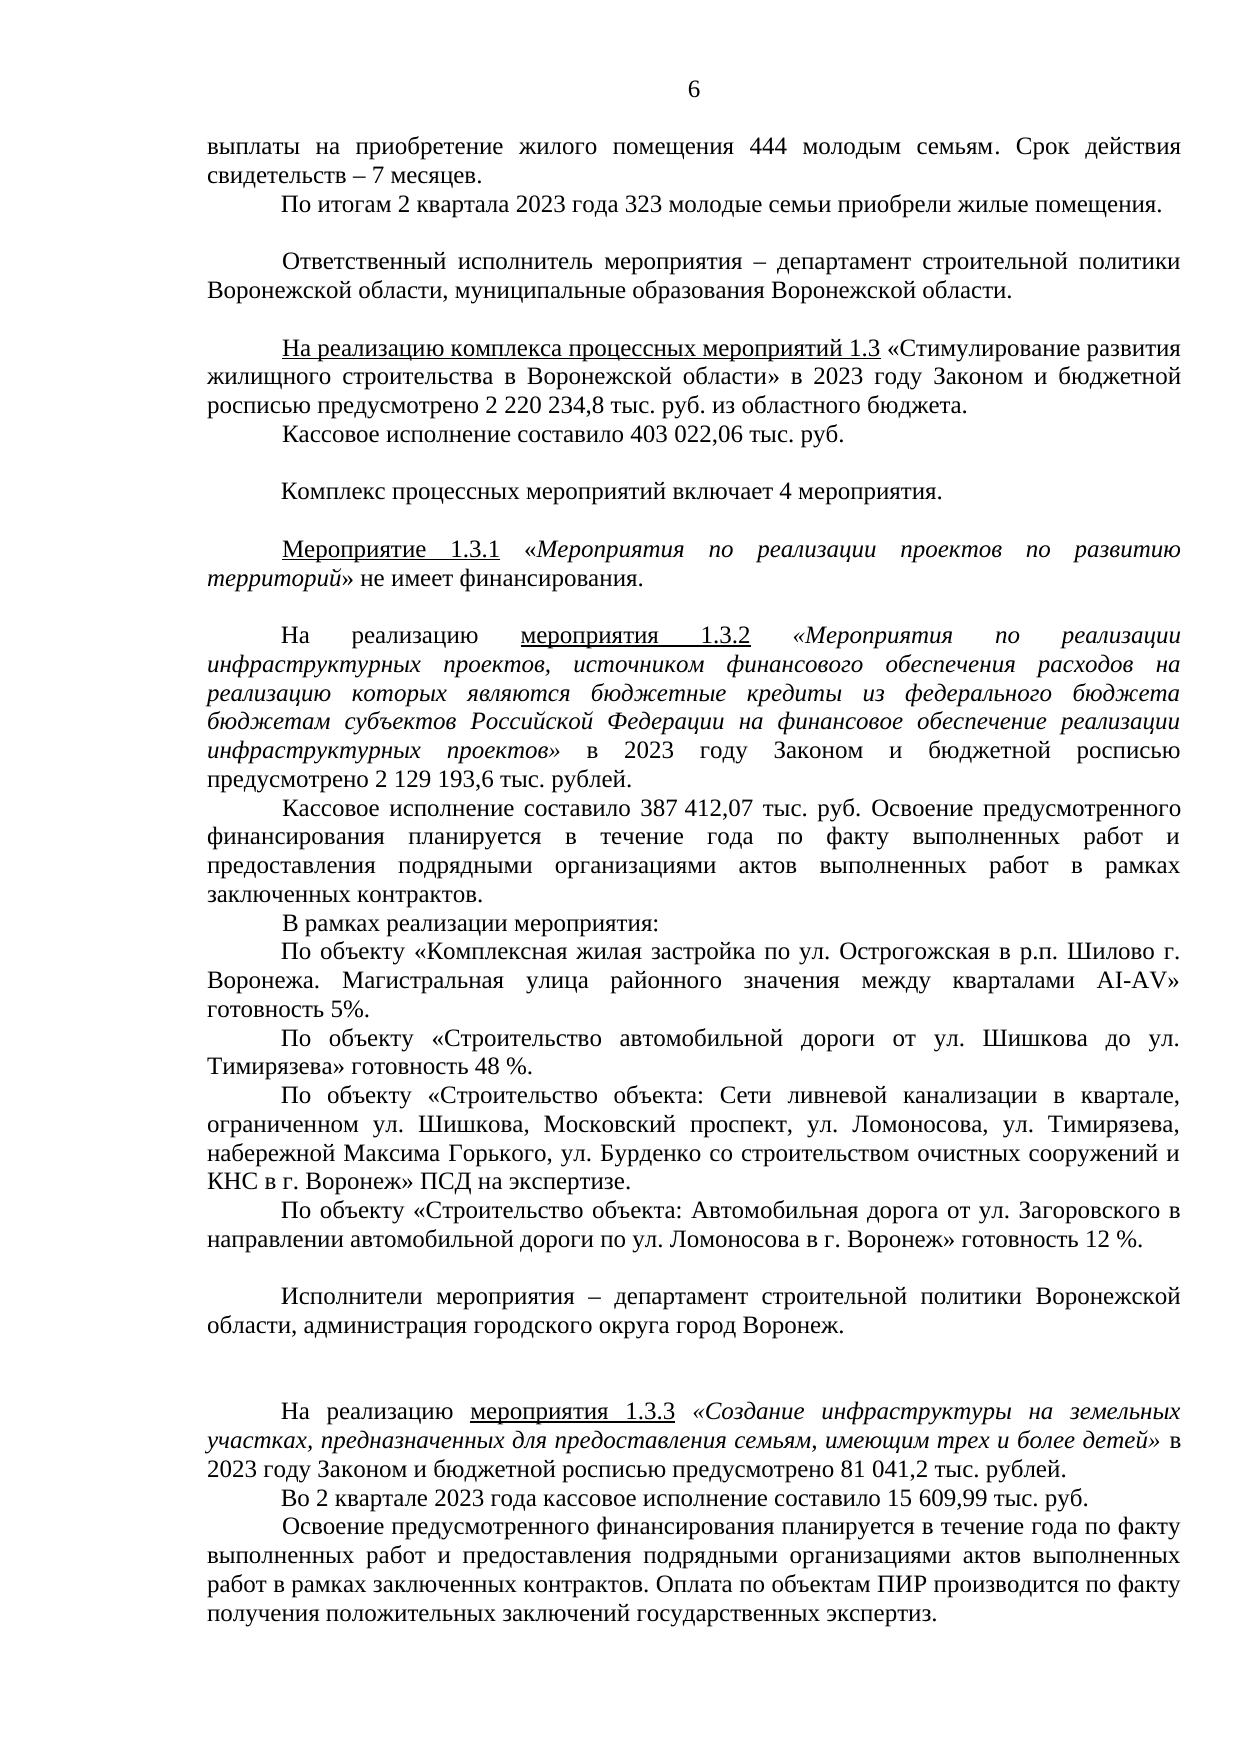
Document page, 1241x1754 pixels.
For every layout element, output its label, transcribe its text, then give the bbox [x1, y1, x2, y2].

text Комплекс процессных мероприятий включает 4 мероприятия. [207, 476, 1181, 505]
text По объекту «Строительство объекта: Сети ливневой канализации в квартале, ограниченном ул. Шишкова, Московский проспект, ул. Ломоносова, ул. Тимирязева, набережной Максима Горького, ул. Бурденко со строительством очистных сооружений и КНС в г. Воронеж» ПСД на экспертизе. [207, 1080, 1181, 1195]
text По итогам 2 квартала 2023 года 323 молодые семьи приобрели жилые помещения. [207, 189, 1181, 218]
text Ответственный исполнитель мероприятия – департамент строительной политики Воронежской области, муниципальные образования Воронежской области. [207, 246, 1181, 304]
text На реализацию комплекса процессных мероприятий 1.3 «Стимулирование развития жилищного строительства в Воронежской области» в 2023 году Законом и бюджетной росписью предусмотрено 2 220 234,8 тыс. руб. из областного бюджета. [207, 333, 1181, 419]
text Кассовое исполнение составило 403 022,06 тыс. руб. [207, 419, 1181, 448]
text Во 2 квартале 2023 года кассовое исполнение составило 15 609,99 тыс. руб. [207, 1483, 1181, 1511]
text По объекту «Строительство объекта: Автомобильная дорога от ул. Загоровского в направлении автомобильной дороги по ул. Ломоносова в г. Воронеж» готовность 12 %. [207, 1195, 1181, 1253]
text Мероприятие 1.3.1 «Мероприятия по реализации проектов по развитию территорий» не имеет финансирования. [207, 534, 1181, 591]
text По объекту «Строительство автомобильной дороги от ул. Шишкова до ул. Тимирязева» готовность 48 %. [207, 1023, 1181, 1080]
text По объекту «Комплексная жилая застройка по ул. Острогожская в р.п. Шилово г. Воронежа. Магистральная улица районного значения между кварталами AI-AV» готовность 5%. [207, 936, 1181, 1023]
text В рамках реализации мероприятия: [207, 908, 1181, 936]
text На реализацию мероприятия 1.3.3 «Создание инфраструктуры на земельных участках, предназначенных для предоставления семьям, имеющим трех и более детей» в 2023 году Законом и бюджетной росписью предусмотрено 81 041,2 тыс. рублей. [207, 1396, 1181, 1483]
text На реализацию мероприятия 1.3.2 «Мероприятия по реализации инфраструктурных проектов, источником финансового обеспечения расходов на реализацию которых являются бюджетные кредиты из федерального бюджета бюджетам субъектов Российской Федерации на финансовое обеспечение реализации инфраструктурных проектов» в 2023 году Законом и бюджетной росписью предусмотрено 2 129 193,6 тыс. рублей. [207, 620, 1181, 793]
text Освоение предусмотренного финансирования планируется в течение года по факту выполненных работ и предоставления подрядными организациями актов выполненных работ в рамках заключенных контрактов. Оплата по объектам ПИР производится по факту получения положительных заключений государственных экспертиз. [207, 1511, 1181, 1626]
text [207, 131, 1181, 189]
text Исполнители мероприятия – департамент строительной политики Воронежской области, администрация городского округа город Воронеж. [207, 1281, 1181, 1339]
text Кассовое исполнение составило 387 412,07 тыс. руб. Освоение предусмотренного финансирования планируется в течение года по факту выполненных работ и предоставления подрядными организациями актов выполненных работ в рамках заключенных контрактов. [207, 793, 1181, 908]
